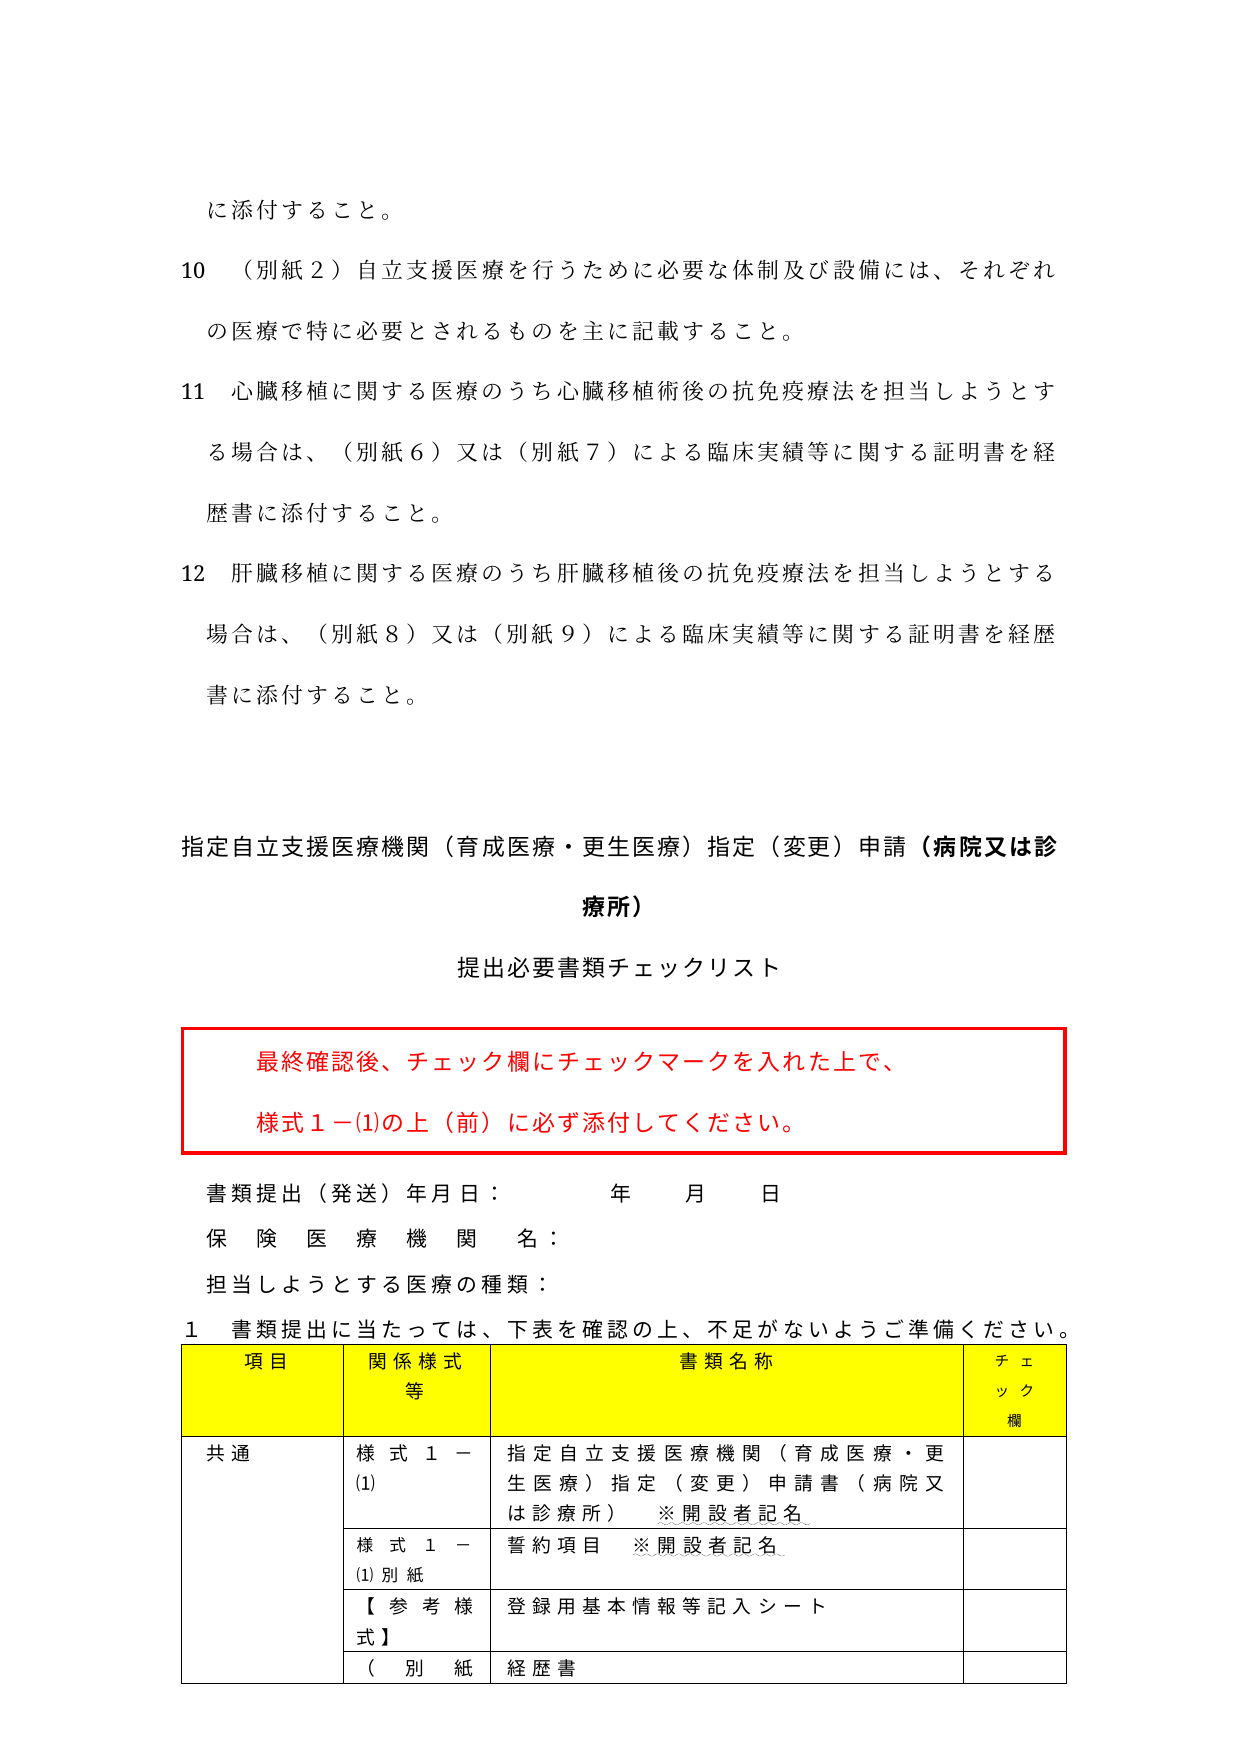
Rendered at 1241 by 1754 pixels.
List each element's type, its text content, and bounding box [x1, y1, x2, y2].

text 保険医療機関名： [203, 1223, 1059, 1253]
table_header 関係様式等 [344, 1345, 490, 1436]
table_cell [964, 1590, 1066, 1651]
table_cell [964, 1652, 1066, 1682]
table_cell 【参考様式】 [344, 1590, 490, 1651]
text 指定自立支援医療機関（育成医療・更生医療）指定（変更）申請（病院又は診療所） [181, 815, 1059, 936]
text 書類提出（発送）年月日： 年 月 日 [203, 1177, 1059, 1207]
table_cell 誓約項目 ※開設者記名 [491, 1529, 963, 1589]
text 12 肝臓移植に関する医療のうち肝臓移植後の抗免疫療法を担当しようとする場合は、（別紙８）又は（別紙９）による臨床実績等に関する証明書を経歴書に添付すること。 [181, 542, 1059, 724]
table_cell 様式１－⑴ [344, 1437, 490, 1528]
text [181, 178, 1059, 239]
text 提出必要書類チェックリスト [181, 936, 1059, 997]
text 11 心臓移植に関する医療のうち心臓移植術後の抗免疫療法を担当しようとする場合は、（別紙６）又は（別紙７）による臨床実績等に関する証明書を経歴書に添付すること。 [181, 360, 1059, 542]
table_header 書類名称 [491, 1345, 963, 1436]
table_header 最終確認後、チェック欄にチェックマークを入れた上で、 様式１－⑴の上（前）に必ず添付してください。 [184, 1030, 1063, 1151]
table_cell 様式１－⑴別紙 [344, 1529, 490, 1589]
table_header チェック欄 [964, 1345, 1066, 1436]
table_cell （別紙１） [344, 1652, 490, 1682]
text １ 書類提出に当たっては、下表を確認の上、不足がないようご準備ください。 [181, 1313, 1059, 1344]
table_cell 共通 [182, 1437, 343, 1682]
text 10 （別紙２）自立支援医療を行うために必要な体制及び設備には、それぞれの医療で特に必要とされるものを主に記載すること。 [181, 239, 1059, 360]
text 担当しようとする医療の種類： [203, 1268, 1059, 1298]
table_cell [964, 1529, 1066, 1589]
table_cell 登録用基本情報等記入シート [491, 1590, 963, 1651]
table_cell 指定自立支援医療機関（育成医療・更生医療）指定（変更）申請書（病院又は診療所） ※開設者記名 [491, 1437, 963, 1528]
table_cell 経歴書 [491, 1652, 963, 1682]
table_header 項目 [182, 1345, 343, 1436]
table_cell [964, 1437, 1066, 1528]
